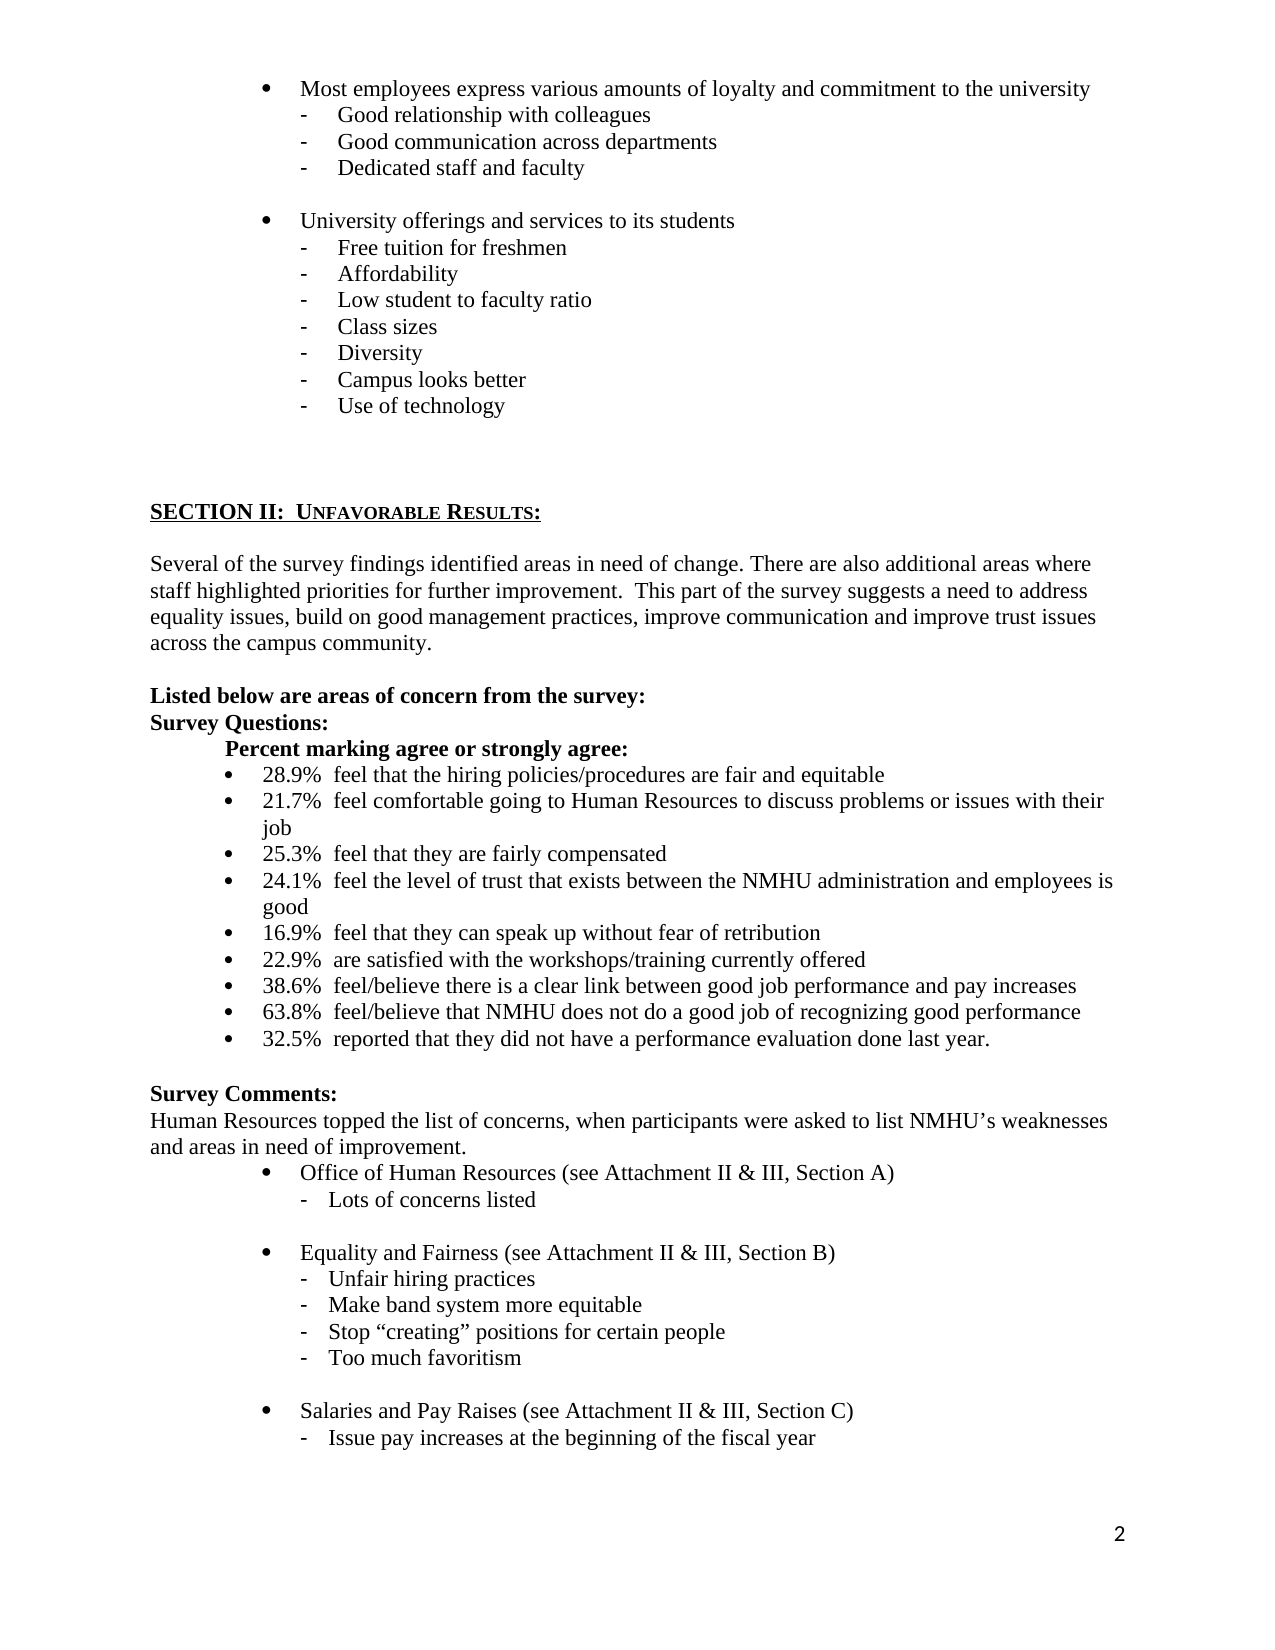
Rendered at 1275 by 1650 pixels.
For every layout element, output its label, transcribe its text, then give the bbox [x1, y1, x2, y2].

list 24.1% feel the level of trust that exists between the NMHU administration and employees is good [225, 867, 1125, 919]
list 38.6% feel/believe there is a clear link between good job performance and pay increases [225, 972, 1125, 998]
text Survey Questions: [150, 708, 1125, 735]
list Use of technology [300, 392, 1125, 419]
list University offerings and services to its students [262, 207, 1125, 233]
list 32.5% reported that they did not have a performance evaluation done last year. [225, 1025, 1125, 1051]
list Issue pay increases at the beginning of the fiscal year [300, 1423, 1125, 1450]
list Unfair hiring practices [300, 1265, 1125, 1291]
list 21.7% feel comfortable going to Human Resources to discuss problems or issues with their job [225, 788, 1125, 840]
list Make band system more equitable [300, 1291, 1125, 1318]
list Good relationship with colleagues [300, 101, 1125, 128]
list Dedicated staff and faculty [300, 154, 1125, 181]
list Affordability [300, 260, 1125, 286]
list 22.9% are satisfied with the workshops/training currently offered [225, 946, 1125, 972]
list Lots of concerns listed [300, 1186, 1125, 1212]
text Percent marking agree or strongly agree: [150, 735, 1125, 761]
text Survey Comments: [150, 1080, 1125, 1107]
list 28.9% feel that the hiring policies/procedures are fair and equitable [225, 761, 1125, 788]
text Several of the survey findings identified areas in need of change. There are also additional areas where staff highlighted priorities for further improvement. This part of the survey suggests a need to address equality issues, build on good management practices, improve communication and improve trust issues across the campus community. [150, 550, 1125, 656]
list Office of Human Resources (see Attachment II & III, Section A) [262, 1159, 1125, 1186]
list Most employees express various amounts of loyalty and commitment to the university [262, 75, 1125, 101]
list Campus looks better [300, 366, 1125, 392]
list Free tuition for freshmen [300, 233, 1125, 260]
list 25.3% feel that they are fairly compensated [225, 840, 1125, 867]
list Equality and Fairness (see Attachment II & III, Section B) [262, 1238, 1125, 1265]
list Stop “creating” positions for certain people [300, 1318, 1125, 1344]
list Diversity [300, 339, 1125, 366]
list 16.9% feel that they can speak up without fear of retribution [225, 919, 1125, 946]
list Class sizes [300, 313, 1125, 339]
list Too much favoritism [300, 1344, 1125, 1371]
text Listed below are areas of concern from the survey: [150, 682, 1125, 708]
list Salaries and Pay Raises (see Attachment II & III, Section C) [262, 1397, 1125, 1423]
list 63.8% feel/believe that NMHU does not do a good job of recognizing good performance [225, 998, 1125, 1025]
text Human Resources topped the list of concerns, when participants were asked to list NMHU’s weaknesses and areas in need of improvement. [150, 1107, 1125, 1159]
text SECTION II: Unfavorable Results: [150, 498, 1125, 524]
list Good communication across departments [300, 128, 1125, 154]
list Low student to faculty ratio [300, 286, 1125, 313]
